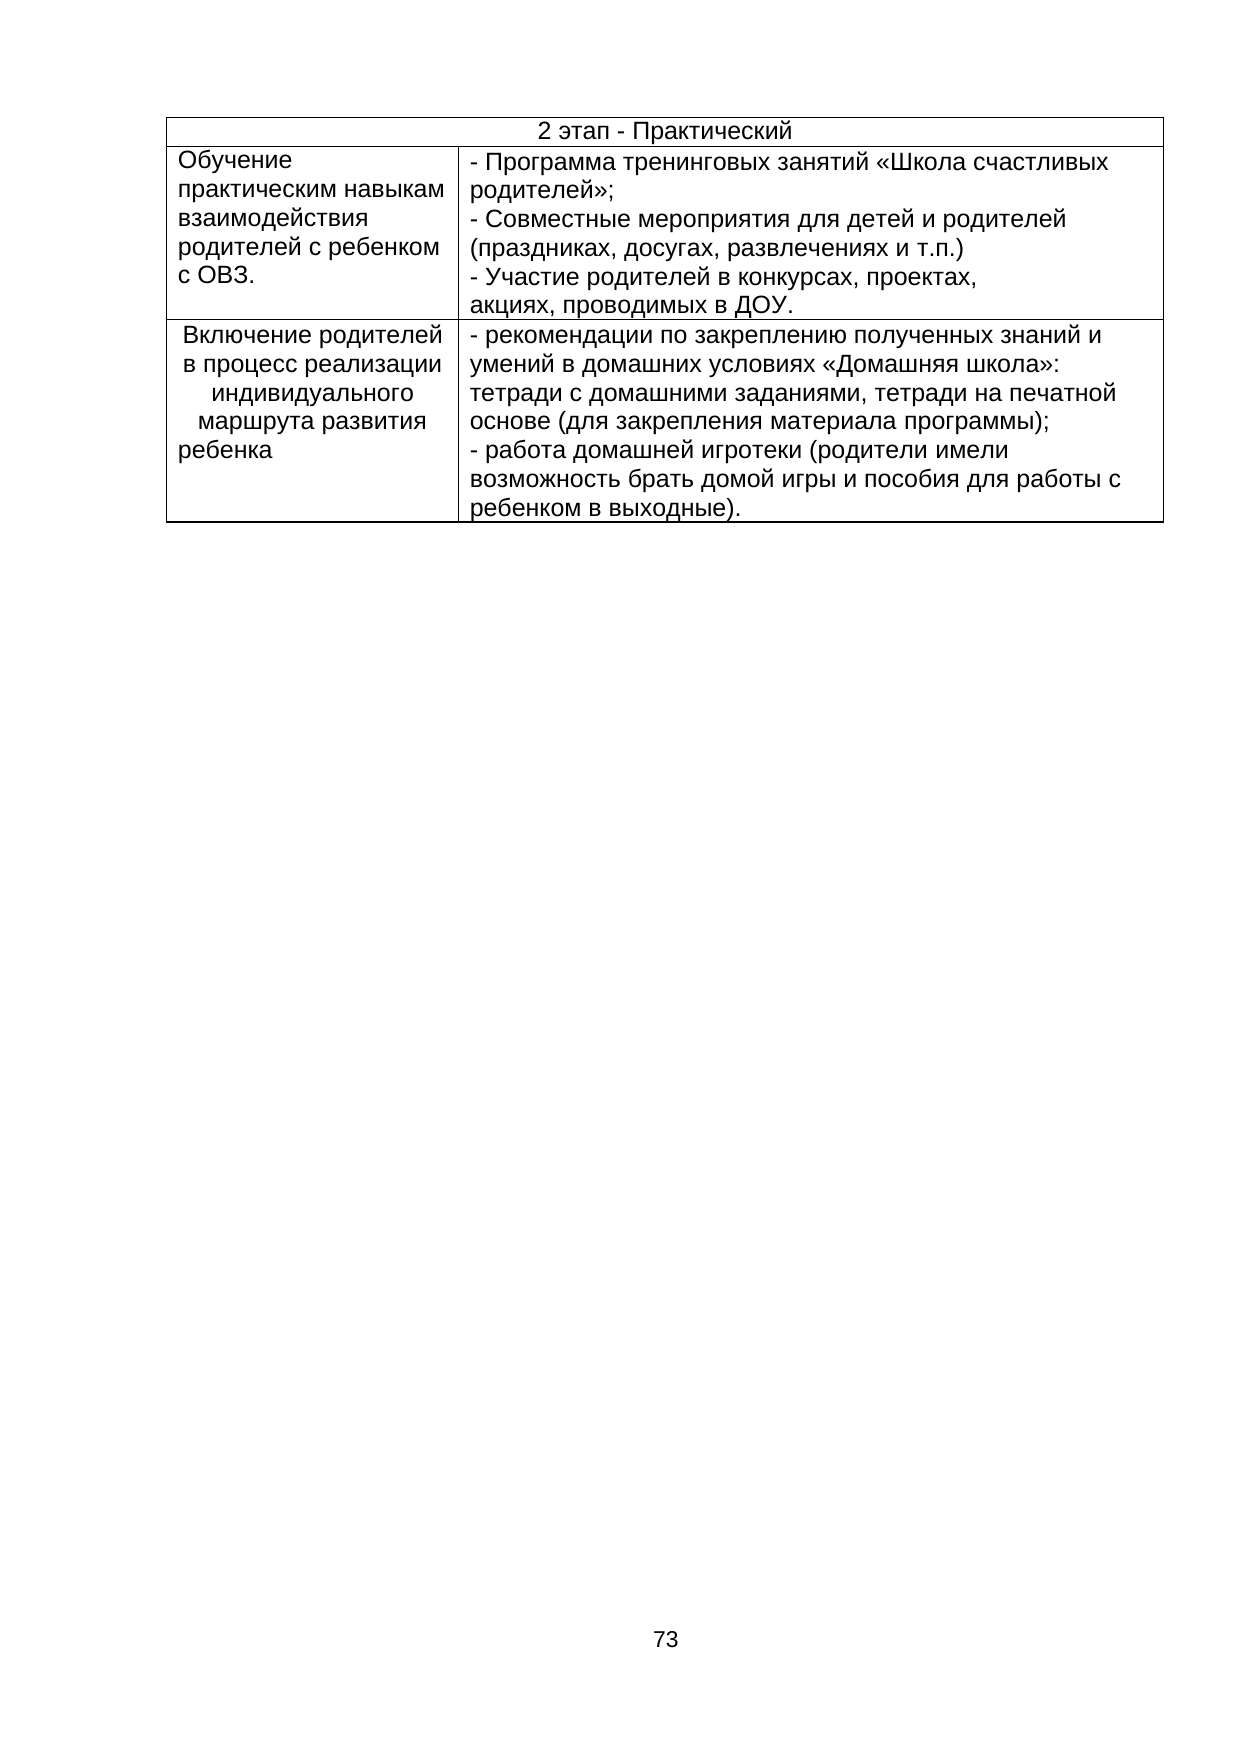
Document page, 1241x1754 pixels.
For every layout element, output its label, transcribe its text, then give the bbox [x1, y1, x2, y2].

table_cell Обучение практическим навыкам взаимодействия родителей с ребенком с ОВЗ. [167, 147, 458, 319]
table_cell рекомендации по закреплению полученных знаний и умений в домашних условиях «Домашняя школа»: тетради с домашними заданиями, тетради на печатной основе (для закрепления материала программы); работа домашней игротеки (родители имели возможность брать домой игры и пособия для работы с ребенком в выходные). [459, 320, 1163, 521]
table_cell Включение родителей в процесс реализации индивидуального маршрута развития ребенка [167, 320, 458, 521]
table_cell Программа тренинговых занятий «Школа счастливых родителей»; Совместные мероприятия для детей и родителей (праздниках, досугах, развлечениях и т.п.) Участие родителей в конкурсах, проектах, акциях, проводимых в ДОУ. [459, 147, 1163, 319]
table_header 2 этап - Практический [167, 118, 1163, 146]
